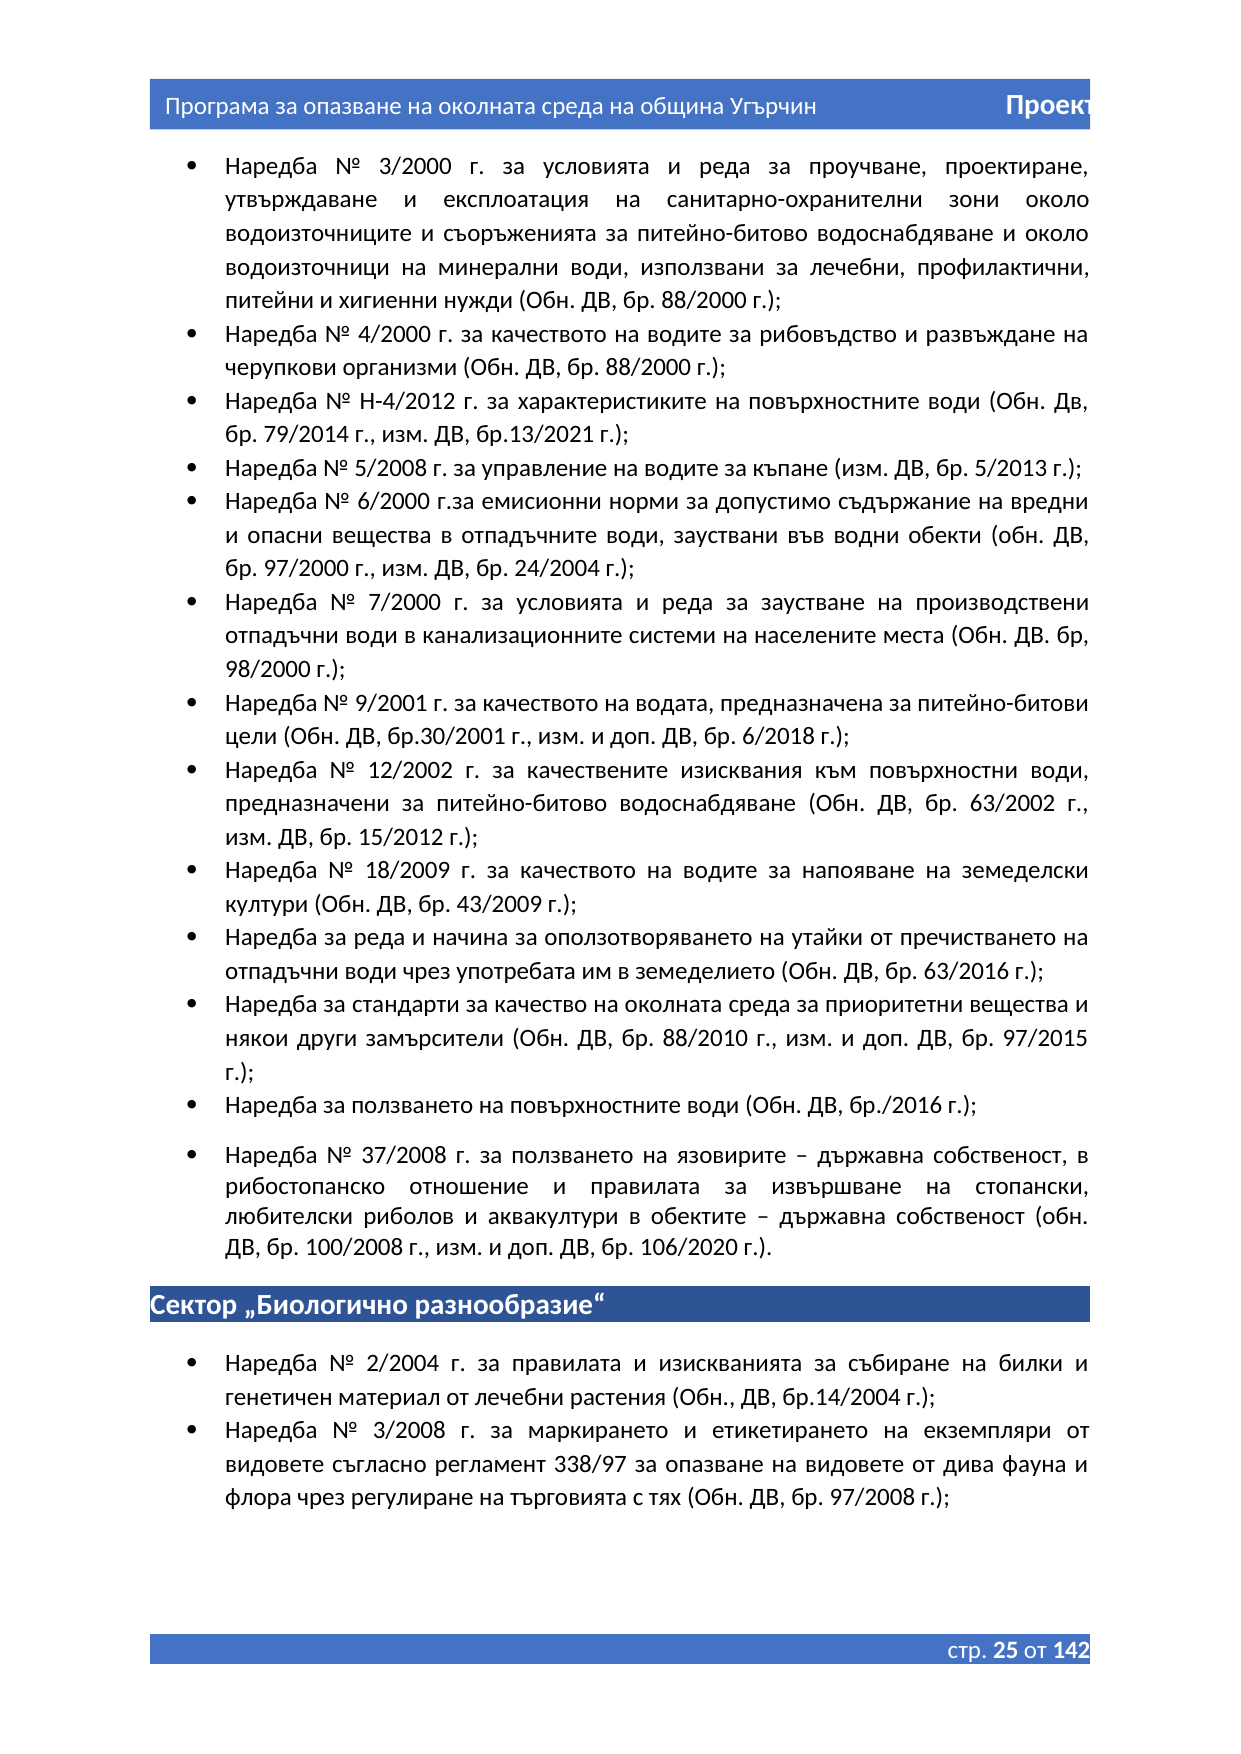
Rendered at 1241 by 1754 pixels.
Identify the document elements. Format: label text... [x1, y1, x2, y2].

list Наредба № 18/2009 г. за качеството на водите за напояване на земеделски култури (Обн. ДВ, бр. 43/2009 г.); [187, 854, 1090, 918]
text Сектор „Биологично разнообразие“ [150, 1286, 1090, 1322]
list Наредба № 3/2000 г. за условията и реда за проучване, проектиране, утвърждаване и експлоатация на санитарно-охранителни зони около водоизточниците и съоръженията за питейно-битово водоснабдяване и около водоизточници на минерални води, използвани за лечебни, профилактични, питейни и хигиенни нужди (Обн. ДВ, бр. 88/2000 г.); [187, 150, 1090, 315]
list Наредба № 3/2008 г. за маркирането и етикетирането на екземпляри от видовете съгласно регламент 338/97 за опазване на видовете от дива фауна и флора чрез регулиране на търговията с тях (Обн. ДВ, бр. 97/2008 г.); [187, 1414, 1090, 1512]
list Наредба за ползването на повърхностните води (Обн. ДВ, бр./2016 г.); [187, 1089, 1090, 1120]
list Наредба № 7/2000 г. за условията и реда за заустване на производствени отпадъчни води в канализационните системи на населените места (Обн. ДВ. бр, 98/2000 г.); [187, 586, 1090, 684]
list Наредба № Н-4/2012 г. за характеристиките на повърхностните води (Обн. Дв, бр. 79/2014 г., изм. ДВ, бр.13/2021 г.); [187, 385, 1090, 449]
list Наредба № 4/2000 г. за качеството на водите за рибовъдство и развъждане на черупкови организми (Обн. ДВ, бр. 88/2000 г.); [187, 318, 1090, 382]
list Наредба № 2/2004 г. за правилата и изискванията за събиране на билки и генетичен материал от лечебни растения (Обн., ДВ, бр.14/2004 г.); [187, 1347, 1090, 1411]
list Наредба № 12/2002 г. за качествените изисквания към повърхностни води, предназначени за питейно-битово водоснабдяване (Обн. ДВ, бр. 63/2002 г., изм. ДВ, бр. 15/2012 г.); [187, 754, 1090, 851]
list Наредба за реда и начина за оползотворяването на утайки от пречистването на отпадъчни води чрез употребата им в земеделието (Обн. ДВ, бр. 63/2016 г.); [187, 921, 1090, 986]
list Наредба № 9/2001 г. за качеството на водата, предназначена за питейно-битови цели (Обн. ДВ, бр.30/2001 г., изм. и доп. ДВ, бр. 6/2018 г.); [187, 687, 1090, 751]
list Наредба за стандарти за качество на околната среда за приоритетни вещества и някои други замърсители (Обн. ДВ, бр. 88/2010 г., изм. и доп. ДВ, бр. 97/2015 г.); [187, 988, 1090, 1086]
list Наредба № 5/2008 г. за управление на водите за къпане (изм. ДВ, бр. 5/2013 г.); [187, 452, 1090, 482]
list Наредба № 37/2008 г. за ползването на язовирите – държавна собственост, в рибостопанско отношение и правилата за извършване на стопански, любителски риболов и аквакултури в обектите – държавна собственост (обн. ДВ, бр. 100/2008 г., изм. и доп. ДВ, бр. 106/2020 г.). [187, 1139, 1090, 1261]
list Наредба № 6/2000 г.за емисионни норми за допустимо съдържание на вредни и опасни вещества в отпадъчните води, зауствани във водни обекти (обн. ДВ, бр. 97/2000 г., изм. ДВ, бр. 24/2004 г.); [187, 485, 1090, 583]
